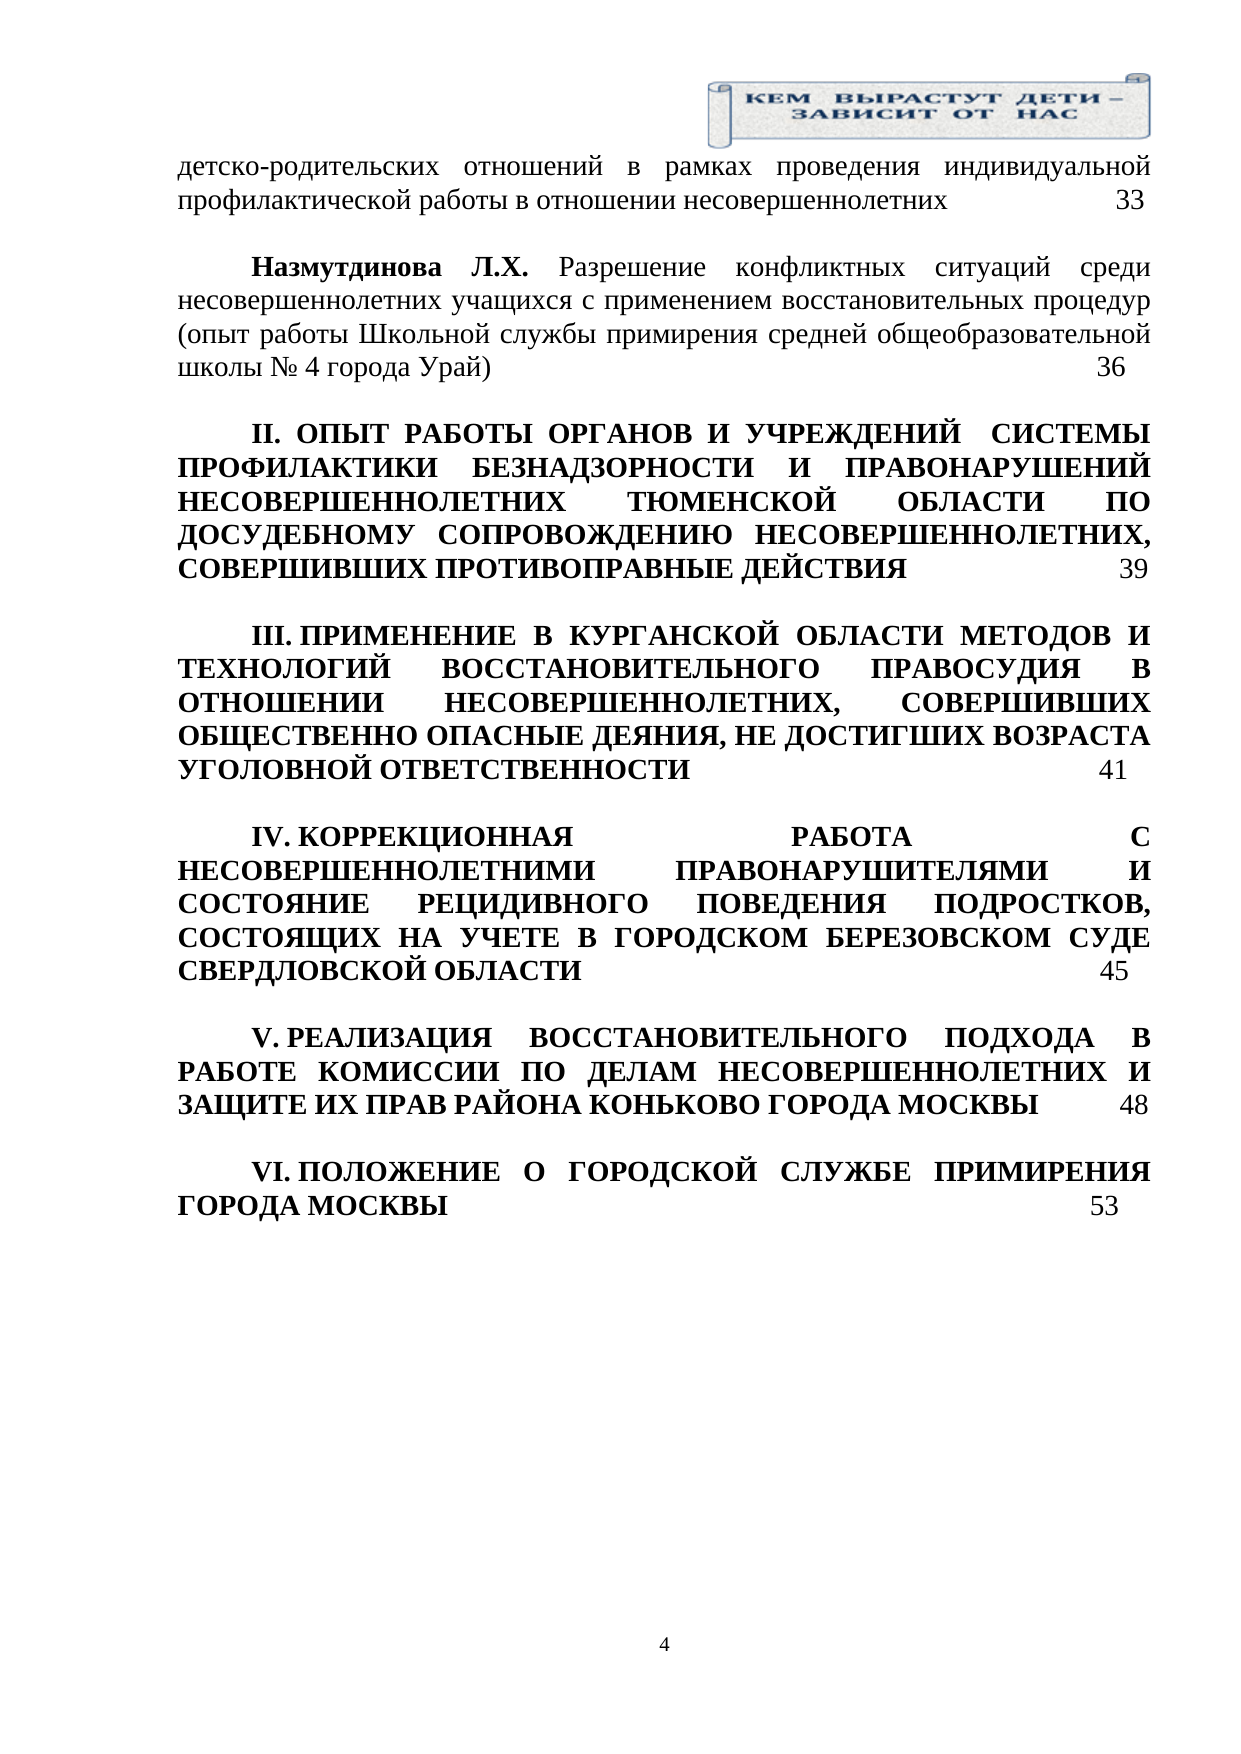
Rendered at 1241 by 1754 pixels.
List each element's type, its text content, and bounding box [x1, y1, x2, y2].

text IV. КОРРЕКЦИОННАЯ РАБОТА С НЕСОВЕРШЕННОЛЕТНИМИ ПРАВОНАРУШИТЕЛЯМИ И СОСТОЯНИЕ РЕЦИДИВНОГО ПОВЕДЕНИЯ ПОДРОСТКОВ, СОСТОЯЩИХ НА УЧЕТЕ В ГОРОДСКОМ БЕРЕЗОВСКОМ СУДЕ СВЕРДЛОВСКОЙ ОБЛАСТИ 45 [177, 819, 1152, 987]
text III. ПРИМЕНЕНИЕ В КУРГАНСКОЙ ОБЛАСТИ МЕТОДОВ И ТЕХНОЛОГИЙ ВОССТАНОВИТЕЛЬНОГО ПРАВОСУДИЯ В ОТНОШЕНИИ НЕСОВЕРШЕННОЛЕТНИХ, СОВЕРШИВШИХ ОБЩЕСТВЕННО ОПАСНЫЕ ДЕЯНИЯ, НЕ ДОСТИГШИХ ВОЗРАСТА УГОЛОВНОЙ ОТВЕТСТВЕННОСТИ 41 [177, 618, 1152, 786]
text V. РЕАЛИЗАЦИЯ ВОССТАНОВИТЕЛЬНОГО ПОДХОДА В РАБОТЕ КОМИССИИ ПО ДЕЛАМ НЕСОВЕРШЕННОЛЕТНИХ И ЗАЩИТЕ ИХ ПРАВ РАЙОНА КОНЬКОВО ГОРОДА МОСКВЫ 48 [177, 1020, 1152, 1121]
text II. ОПЫТ РАБОТЫ ОРГАНОВ И УЧРЕЖДЕНИЙ СИСТЕМЫ ПРОФИЛАКТИКИ БЕЗНАДЗОРНОСТИ И ПРАВОНАРУШЕНИЙ НЕСОВЕРШЕННОЛЕТНИХ ТЮМЕНСКОЙ ОБЛАСТИ ПО ДОСУДЕБНОМУ СОПРОВОЖДЕНИЮ НЕСОВЕРШЕННОЛЕТНИХ, СОВЕРШИВШИХ ПРОТИВОПРАВНЫЕ ДЕЙСТВИЯ 39 [177, 417, 1152, 584]
text VI. ПОЛОЖЕНИЕ О ГОРОДСКОЙ СЛУЖБЕ ПРИМИРЕНИЯ ГОРОДА МОСКВЫ 53 [177, 1154, 1152, 1222]
text Назмутдинова Л.Х. Разрешение конфликтных ситуаций среди несовершеннолетних учащихся с применением восстановительных процедур (опыт работы Школьной службы примирения средней общеобразовательной школы № 4 города Урай) 36 [177, 249, 1152, 383]
picture [707, 73, 1152, 149]
